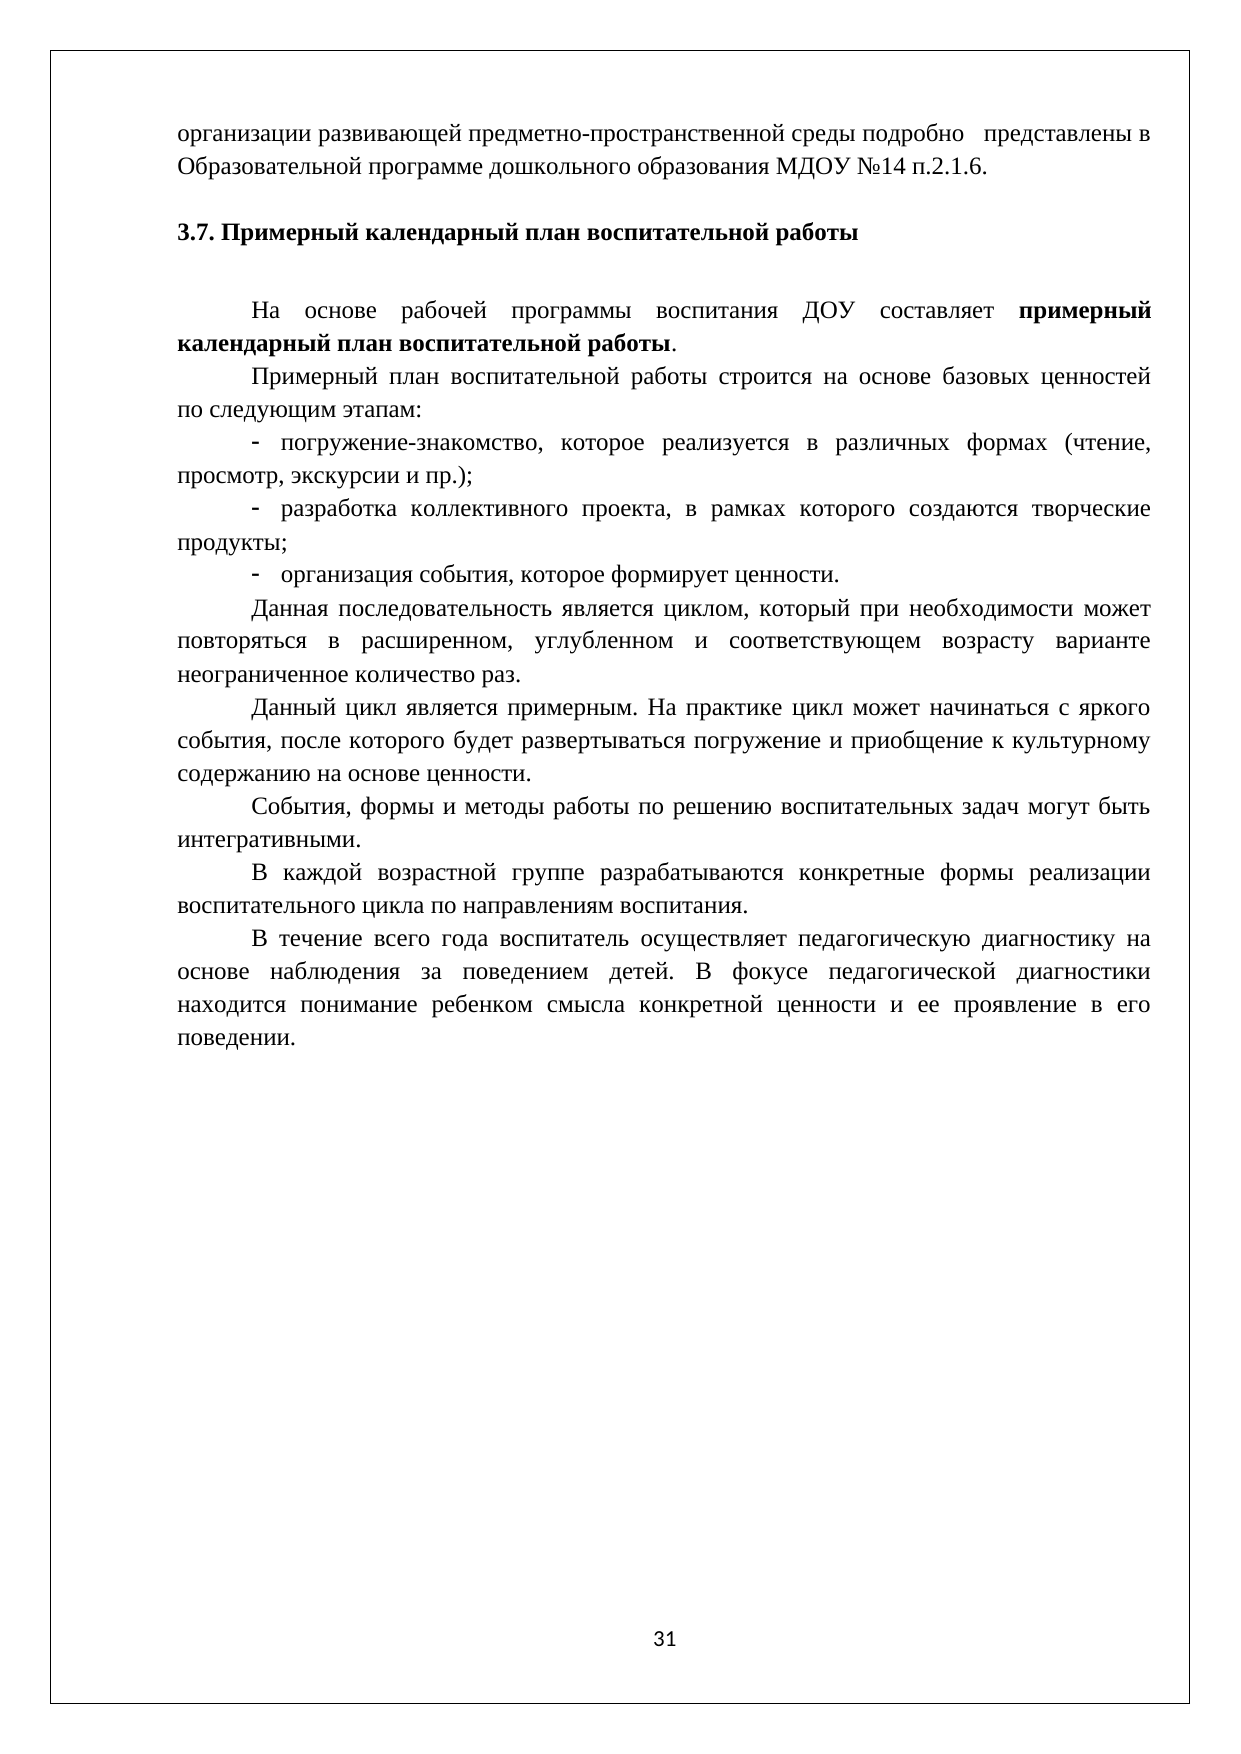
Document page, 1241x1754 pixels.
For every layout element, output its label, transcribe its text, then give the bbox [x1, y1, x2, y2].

text На основе рабочей программы воспитания ДОУ составляет примерный календарный план воспитательной работы. [177, 295, 1152, 357]
text События, формы и методы работы по решению воспитательных задач могут быть интегративными. [177, 791, 1152, 852]
list разработка коллективного проекта, в рамках которого создаются творческие продукты; [177, 493, 1152, 555]
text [177, 118, 1152, 180]
text Данный цикл является примерным. На практике цикл может начинаться с яркого события, после которого будет развертываться погружение и приобщение к культурному содержанию на основе ценности. [177, 692, 1152, 786]
list погружение-знакомство, которое реализуется в различных формах (чтение, просмотр, экскурсии и пр.); [177, 427, 1152, 489]
text В течение всего года воспитатель осуществляет педагогическую диагностику на основе наблюдения за поведением детей. В фокусе педагогической диагностики находится понимание ребенком смысла конкретной ценности и ее проявление в его поведении. [177, 923, 1152, 1051]
text Примерный план воспитательной работы строится на основе базовых ценностей по следующим этапам: [177, 361, 1152, 423]
text Данная последовательность является циклом, который при необходимости может повторяться в расширенном, углубленном и соответствующем возрасту варианте неограниченное количество раз. [177, 593, 1152, 687]
list организация события, которое формирует ценности. [177, 559, 1152, 588]
text В каждой возрастной группе разрабатываются конкретные формы реализации воспитательного цикла по направлениям воспитания. [177, 857, 1152, 918]
text 3.7. Примерный календарный план воспитательной работы [177, 217, 1152, 246]
